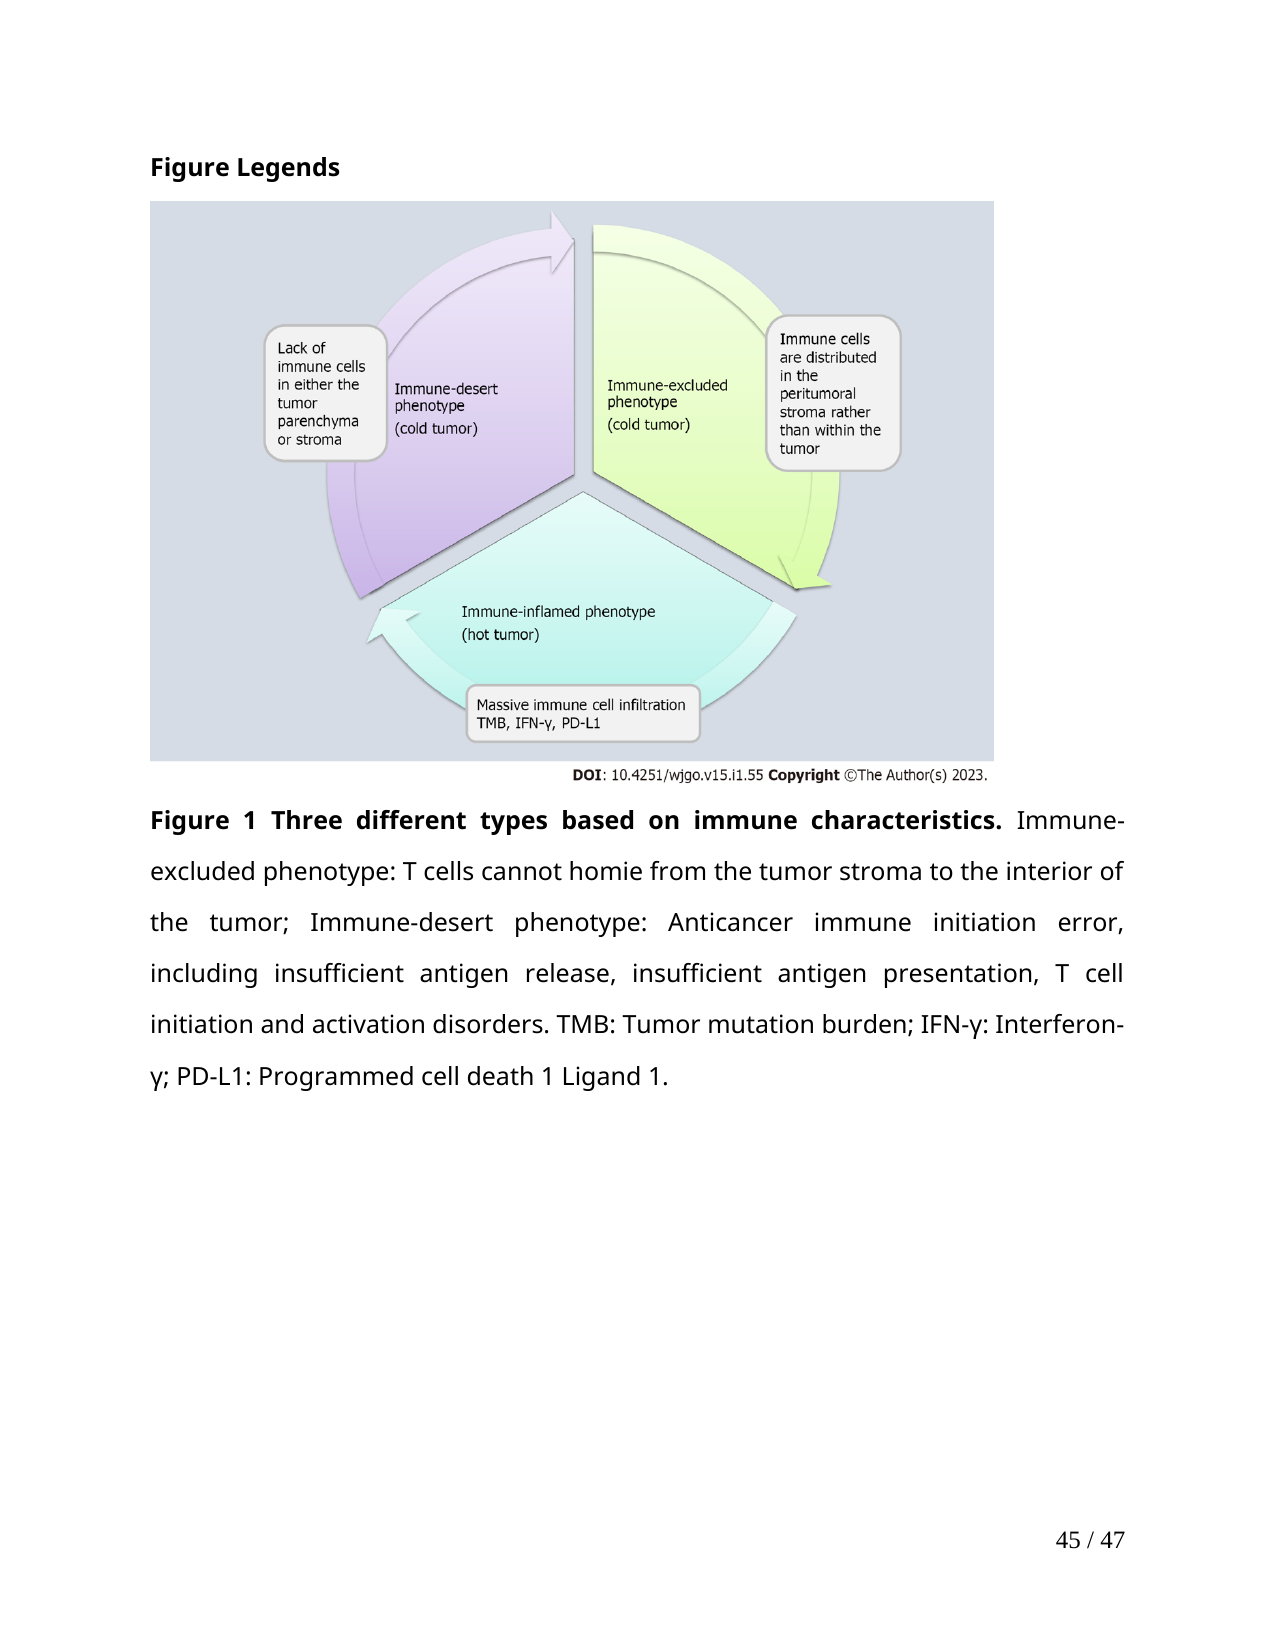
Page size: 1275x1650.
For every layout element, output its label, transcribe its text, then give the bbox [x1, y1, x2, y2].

text Figure 1 Three different types based on immune characteristics. Immune-excluded phenotype: T cells cannot homie from the tumor stroma to the interior of the tumor; Immune-desert phenotype: Anticancer immune initiation error, including insufficient antigen release, insufficient antigen presentation, T cell initiation and activation disorders. TMB: Tumor mutation burden; IFN-γ: Interferon- γ; PD-L1: Programmed cell death 1 Ligand 1. [150, 803, 1125, 1092]
text Figure Legends [150, 150, 1125, 184]
picture [150, 201, 994, 789]
